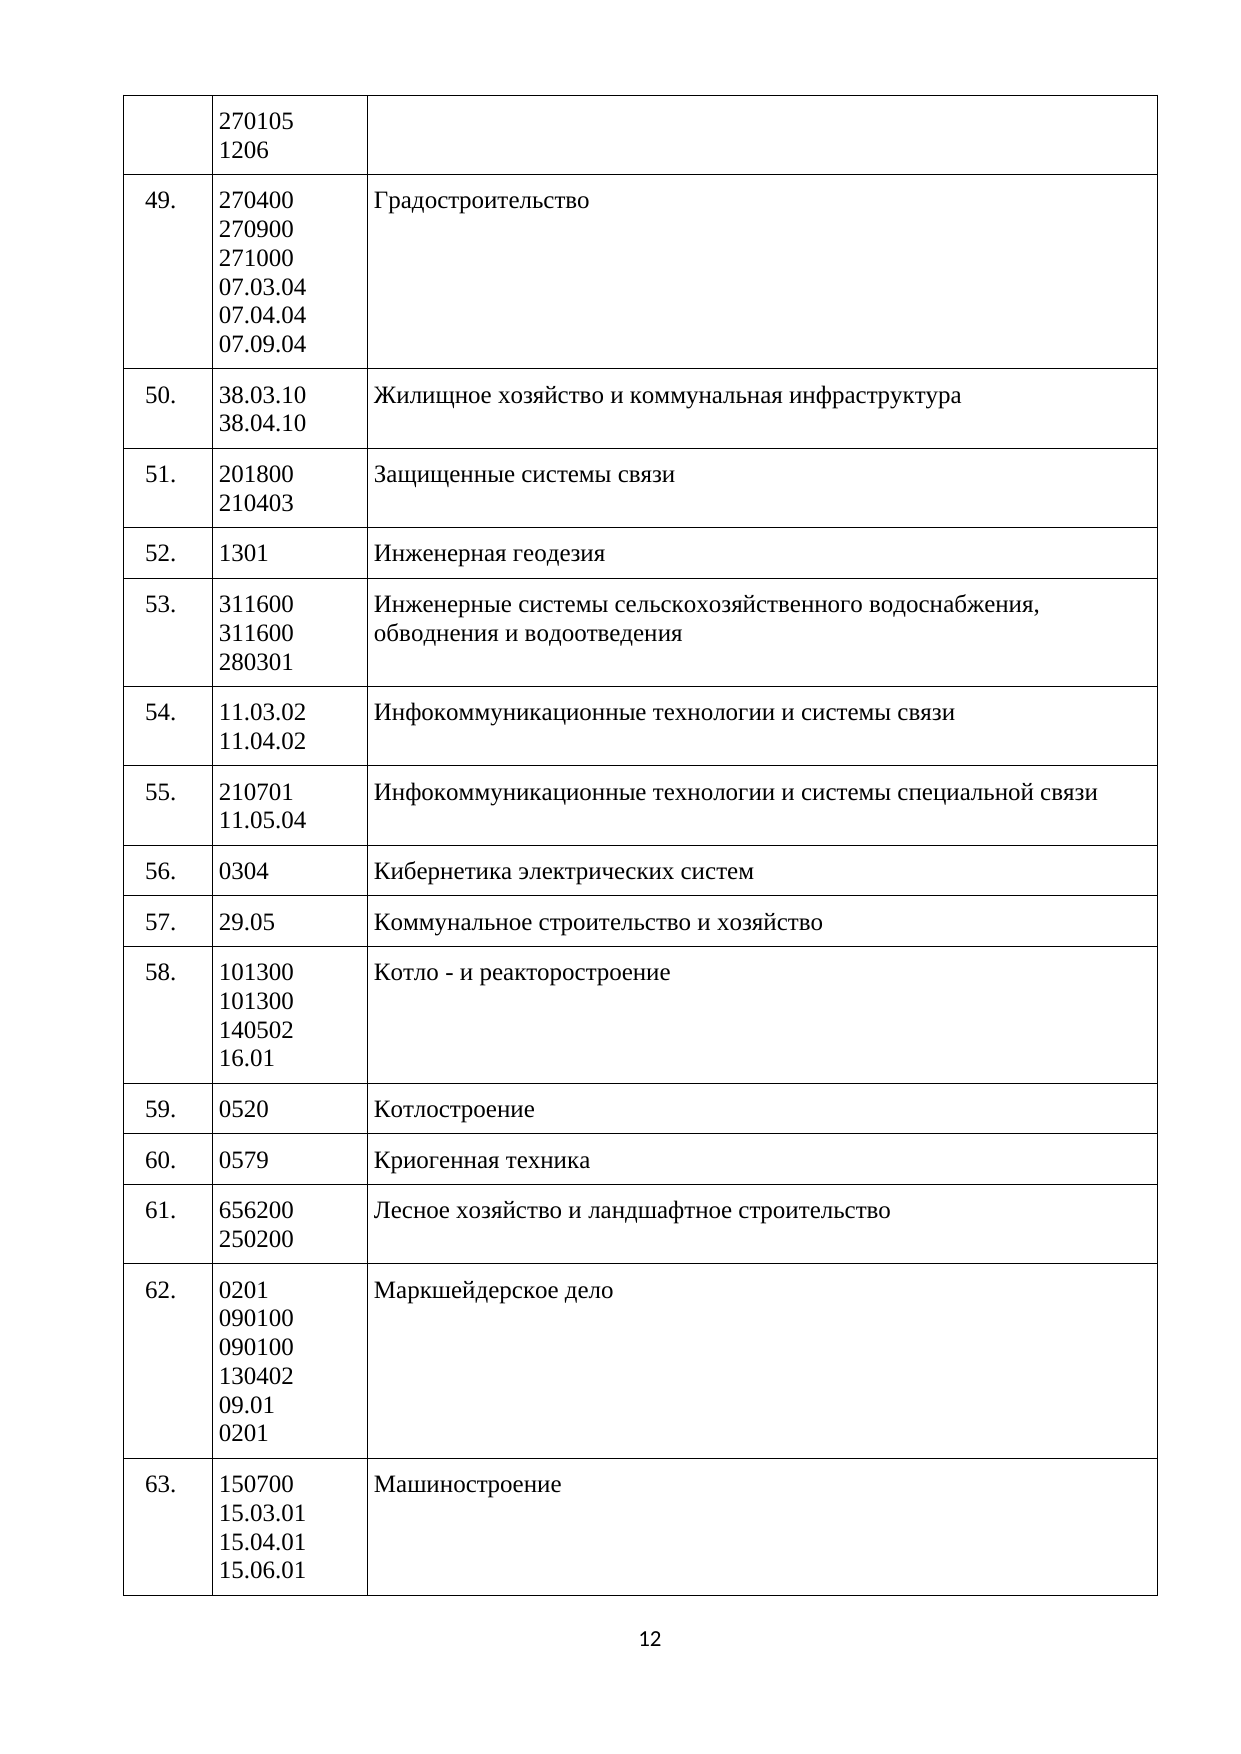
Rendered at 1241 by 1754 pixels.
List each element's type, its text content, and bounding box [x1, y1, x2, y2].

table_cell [213, 96, 367, 174]
table_cell Инженерные системы сельскохозяйственного водоснабжения, обводнения и водоотведения [368, 579, 1157, 686]
table_cell [124, 449, 212, 527]
table_cell 311600 311600 280301 [213, 579, 367, 686]
table_cell Градостроительство [368, 175, 1157, 368]
table_cell 11.03.02 11.04.02 [213, 687, 367, 765]
table_cell 210701 11.05.04 [213, 766, 367, 844]
table_cell Машиностроение [368, 1459, 1157, 1594]
table_cell 101300 101300 140502 16.01 [213, 947, 367, 1083]
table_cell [368, 96, 1157, 174]
table_cell Инфокоммуникационные технологии и системы специальной связи [368, 766, 1157, 844]
table_cell 270400 270900 271000 07.03.04 07.04.04 07.09.04 [213, 175, 367, 368]
table_cell Инженерная геодезия [368, 528, 1157, 578]
table_cell [124, 766, 212, 844]
table_cell [124, 528, 212, 578]
table_cell Жилищное хозяйство и коммунальная инфраструктура [368, 369, 1157, 448]
table_cell [124, 947, 212, 1083]
table_cell Лесное хозяйство и ландшафтное строительство [368, 1185, 1157, 1263]
table_cell [124, 1185, 212, 1263]
table_cell 1301 [213, 528, 367, 578]
table_cell [124, 896, 212, 946]
table_cell [124, 846, 212, 895]
table_cell [124, 175, 212, 368]
table_cell Маркшейдерское дело [368, 1264, 1157, 1458]
table_cell [124, 1134, 212, 1184]
table_cell 0304 [213, 846, 367, 895]
table_cell [124, 96, 212, 174]
table_cell 0579 [213, 1134, 367, 1184]
table_cell [124, 579, 212, 686]
table_cell Инфокоммуникационные технологии и системы связи [368, 687, 1157, 765]
table_cell Криогенная техника [368, 1134, 1157, 1184]
table_cell 29.05 [213, 896, 367, 946]
table_cell [124, 1264, 212, 1458]
table_cell Защищенные системы связи [368, 449, 1157, 527]
table_cell 201800 210403 [213, 449, 367, 527]
table_cell 38.03.10 38.04.10 [213, 369, 367, 448]
table_cell [124, 687, 212, 765]
table_cell 150700 15.03.01 15.04.01 15.06.01 [213, 1459, 367, 1594]
table_cell 656200 250200 [213, 1185, 367, 1263]
table_cell Кибернетика электрических систем [368, 846, 1157, 895]
table_cell 0520 [213, 1084, 367, 1133]
table_cell [124, 1459, 212, 1594]
table_cell [124, 1084, 212, 1133]
table_cell Котлостроение [368, 1084, 1157, 1133]
table_cell Котло - и реакторостроение [368, 947, 1157, 1083]
table_cell [124, 369, 212, 448]
table_cell 0201 090100 090100 130402 09.01 0201 [213, 1264, 367, 1458]
table_cell Коммунальное строительство и хозяйство [368, 896, 1157, 946]
